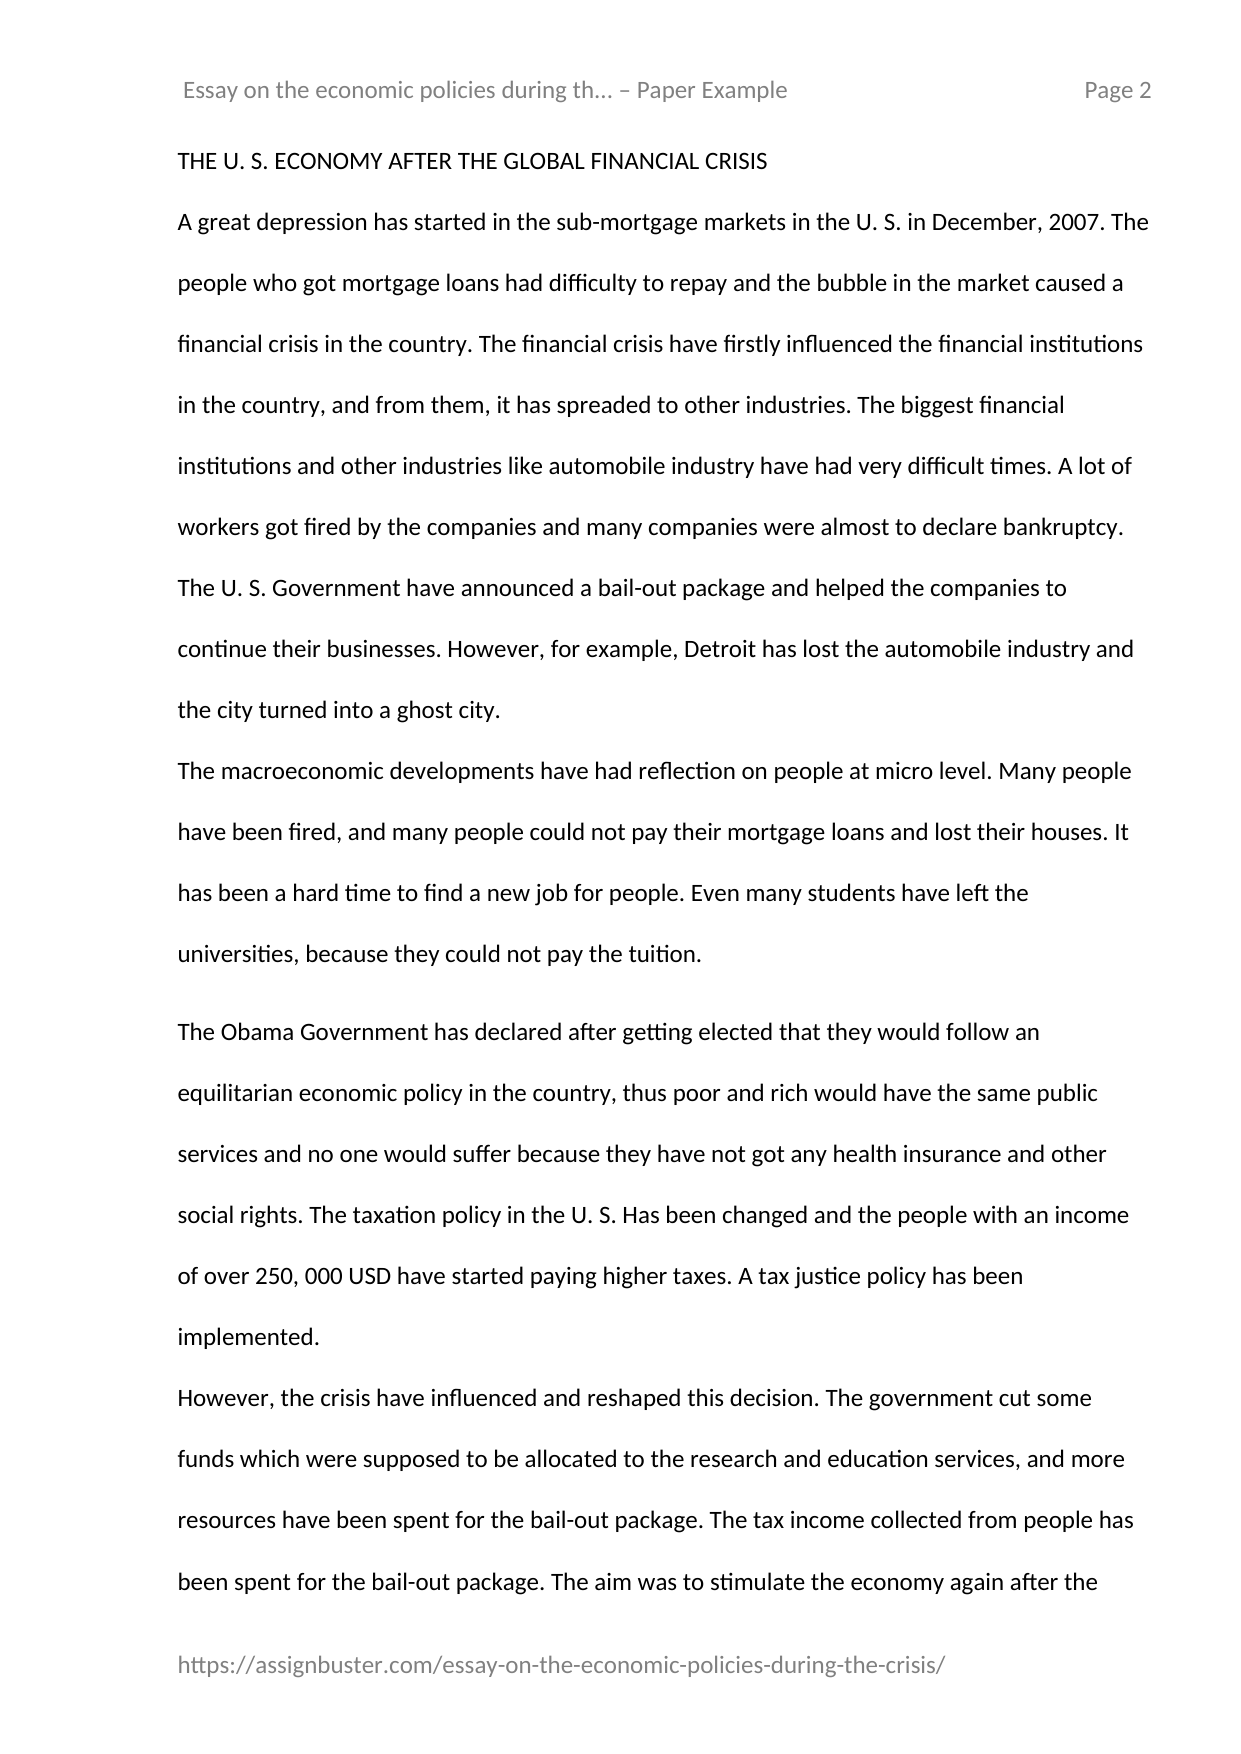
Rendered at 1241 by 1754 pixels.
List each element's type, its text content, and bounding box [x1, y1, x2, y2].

text THE U. S. ECONOMY AFTER THE GLOBAL FINANCIAL CRISIS A great depression has started in the sub-mortgage markets in the U. S. in December, 2007. The people who got mortgage loans had difficulty to repay and the bubble in the market caused a financial crisis in the country. The financial crisis have firstly influenced the financial institutions in the country, and from them, it has spreaded to other industries. The biggest financial institutions and other industries like automobile industry have had very difficult times. A lot of workers got fired by the companies and many companies were almost to declare bankruptcy. The U. S. Government have announced a bail-out package and helped the companies to continue their businesses. However, for example, Detroit has lost the automobile industry and the city turned into a ghost city. The macroeconomic developments have had reflection on people at micro level. Many people have been fired, and many people could not pay their mortgage loans and lost their houses. It has been a hard time to find a new job for people. Even many students have left the universities, because they could not pay the tuition. [177, 145, 1152, 969]
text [177, 1016, 1152, 1596]
